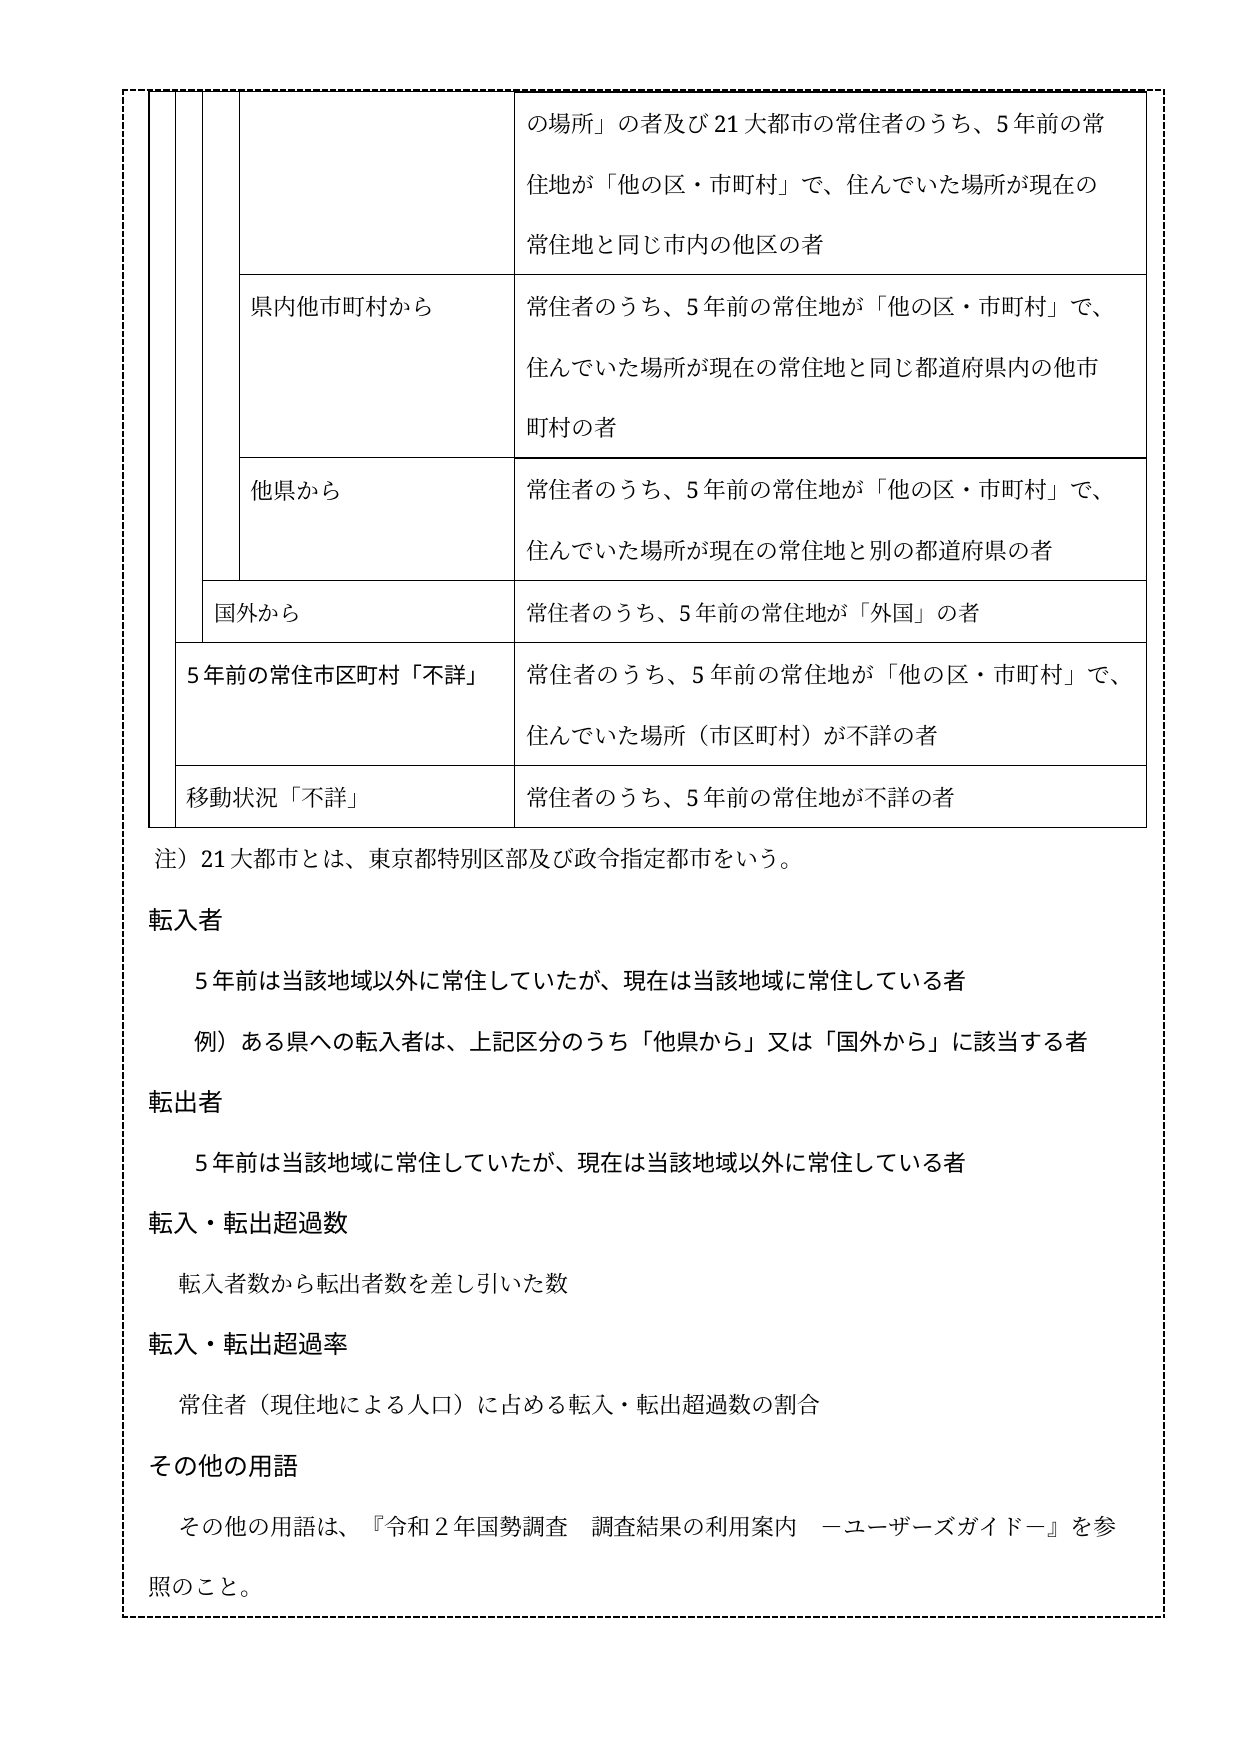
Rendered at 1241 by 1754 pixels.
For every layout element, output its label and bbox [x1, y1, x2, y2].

table_header [123, 89, 1164, 1616]
